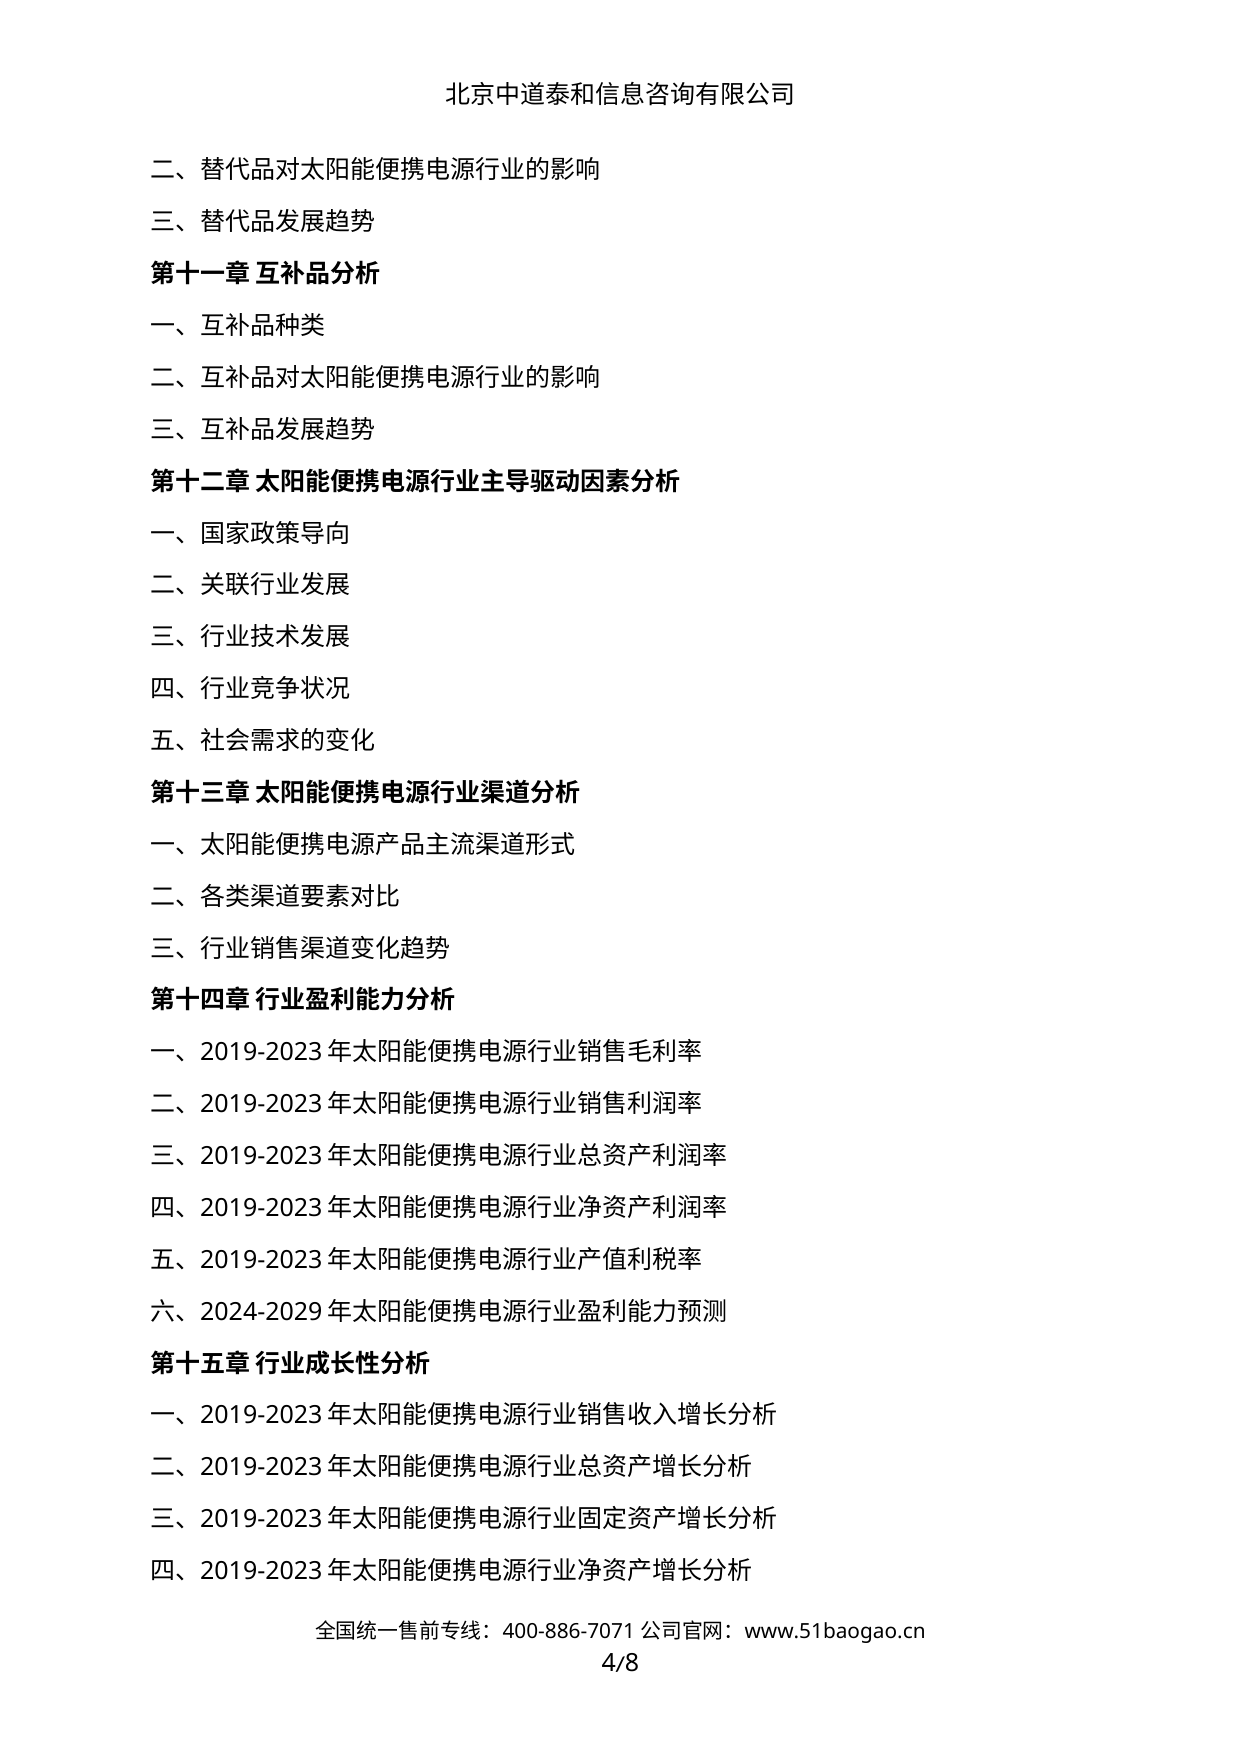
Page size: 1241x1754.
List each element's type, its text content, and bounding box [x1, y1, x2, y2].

text 一、国家政策导向 [150, 513, 1090, 549]
text 五、社会需求的变化 [150, 721, 1090, 757]
text 一、2019-2023年太阳能便携电源行业销售毛利率 [150, 1032, 1090, 1068]
text 二、2019-2023年太阳能便携电源行业销售利润率 [150, 1084, 1090, 1120]
text 三、互补品发展趋势 [150, 409, 1090, 446]
text 三、替代品发展趋势 [150, 202, 1090, 238]
text 第十五章 行业成长性分析 [150, 1343, 1090, 1379]
text 二、2019-2023年太阳能便携电源行业总资产增长分析 [150, 1447, 1090, 1483]
text 二、互补品对太阳能便携电源行业的影响 [150, 357, 1090, 394]
text 一、太阳能便携电源产品主流渠道形式 [150, 824, 1090, 861]
text 四、2019-2023年太阳能便携电源行业净资产增长分析 [150, 1551, 1090, 1587]
text 第十四章 行业盈利能力分析 [150, 980, 1090, 1016]
text 四、行业竞争状况 [150, 669, 1090, 705]
text 第十三章 太阳能便携电源行业渠道分析 [150, 772, 1090, 809]
text 四、2019-2023年太阳能便携电源行业净资产利润率 [150, 1187, 1090, 1224]
text 三、2019-2023年太阳能便携电源行业总资产利润率 [150, 1136, 1090, 1172]
text 一、互补品种类 [150, 306, 1090, 342]
text 六、2024-2029年太阳能便携电源行业盈利能力预测 [150, 1291, 1090, 1327]
text 三、行业技术发展 [150, 617, 1090, 653]
text 二、关联行业发展 [150, 565, 1090, 601]
text 第十一章 互补品分析 [150, 254, 1090, 290]
text 三、2019-2023年太阳能便携电源行业固定资产增长分析 [150, 1499, 1090, 1535]
text 三、行业销售渠道变化趋势 [150, 928, 1090, 964]
text 二、各类渠道要素对比 [150, 876, 1090, 912]
text 五、2019-2023年太阳能便携电源行业产值利税率 [150, 1239, 1090, 1276]
text 一、2019-2023年太阳能便携电源行业销售收入增长分析 [150, 1395, 1090, 1431]
text 二、替代品对太阳能便携电源行业的影响 [150, 150, 1090, 186]
text 第十二章 太阳能便携电源行业主导驱动因素分析 [150, 461, 1090, 497]
